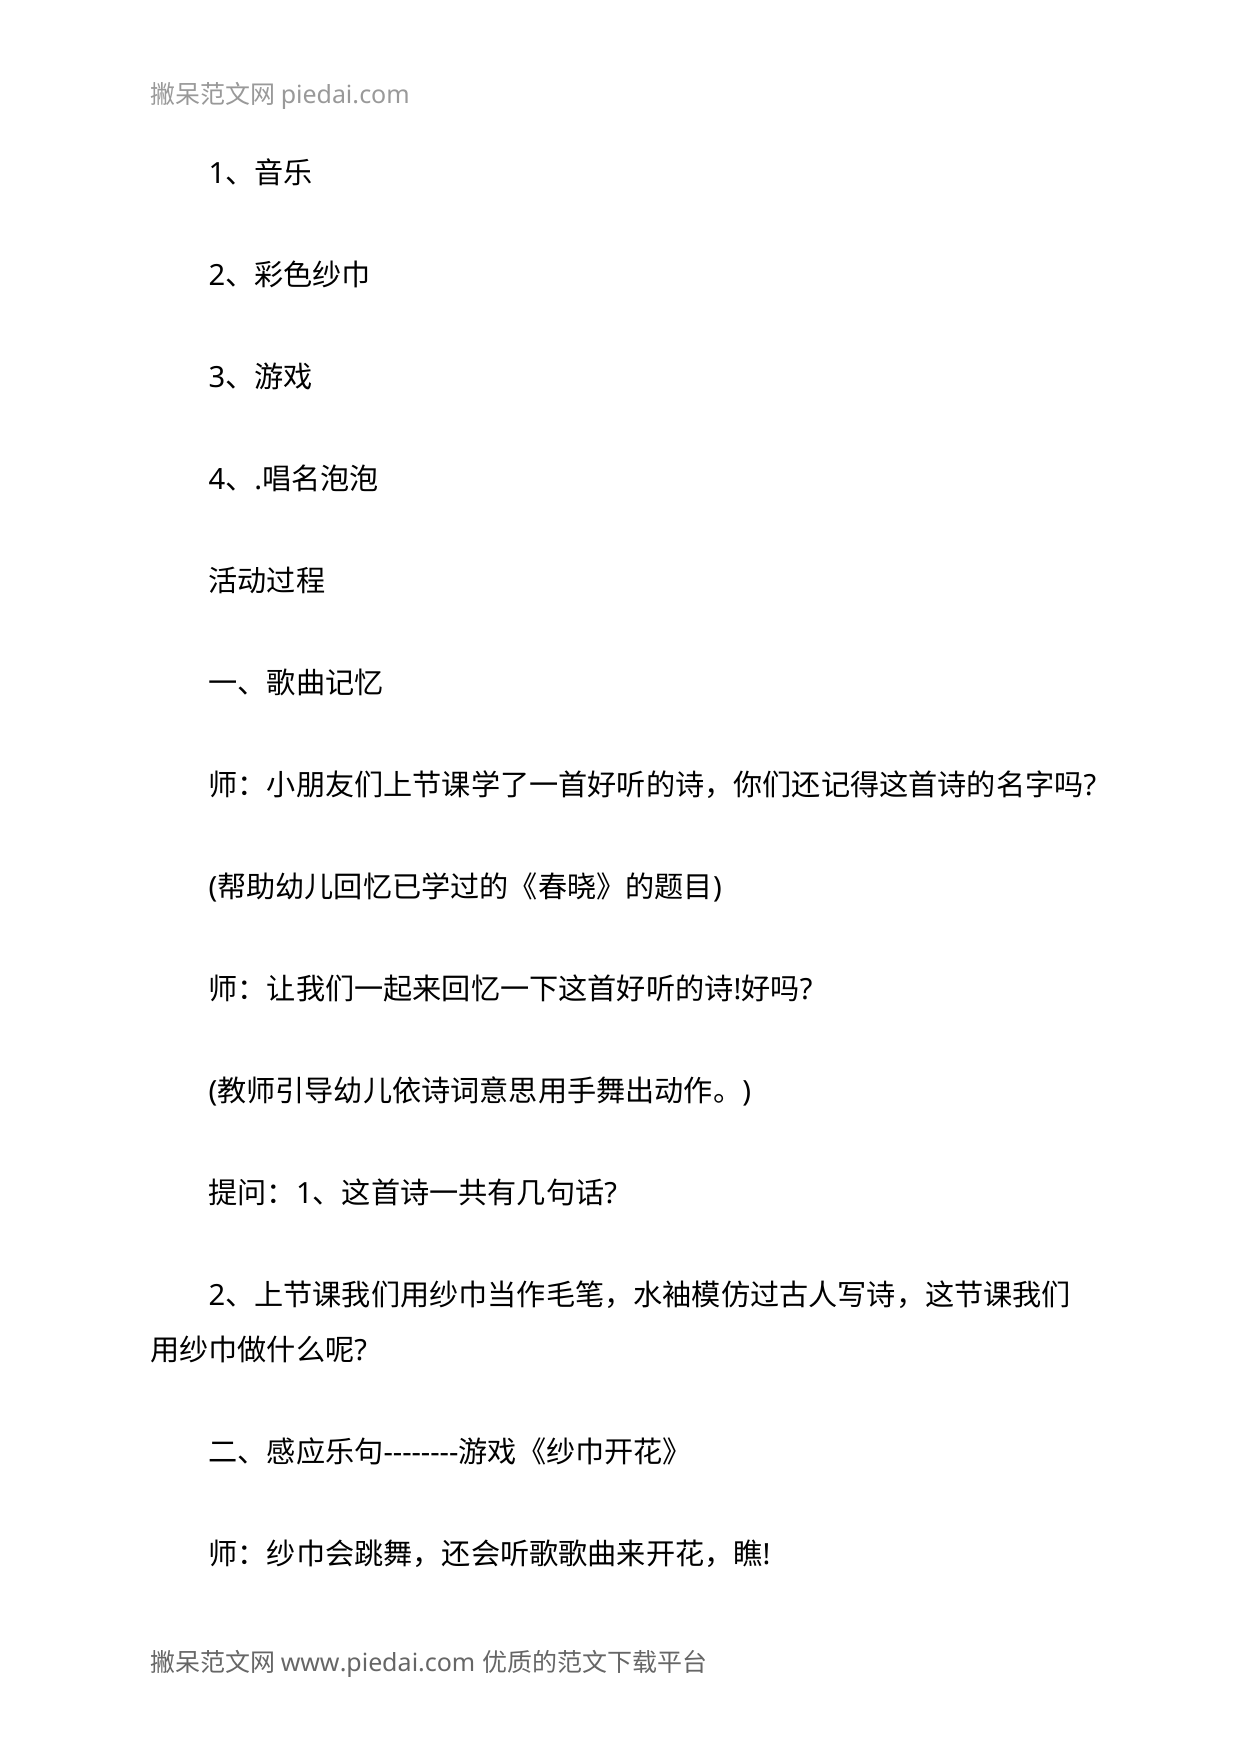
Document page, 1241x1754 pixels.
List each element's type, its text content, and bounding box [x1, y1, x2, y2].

text 二、感应乐句--------游戏《纱巾开花》 [150, 1428, 1090, 1471]
text 提问：1、这首诗一共有几句话? [150, 1169, 1090, 1212]
text (教师引导幼儿依诗词意思用手舞出动作。) [150, 1067, 1090, 1110]
text 2、上节课我们用纱巾当作毛笔，水袖模仿过古人写诗，这节课我们用纱巾做什么呢? [150, 1271, 1090, 1369]
text 2、彩色纱巾 [150, 252, 1090, 294]
text 师：纱巾会跳舞，还会听歌歌曲来开花，瞧! [150, 1530, 1090, 1573]
text 3、游戏 [150, 354, 1090, 396]
text 师：小朋友们上节课学了一首好听的诗，你们还记得这首诗的名字吗? [150, 761, 1090, 804]
text 一、歌曲记忆 [150, 660, 1090, 702]
text 师：让我们一起来回忆一下这首好听的诗!好吗? [150, 965, 1090, 1008]
text 4、.唱名泡泡 [150, 456, 1090, 498]
text (帮助幼儿回忆已学过的《春晓》的题目) [150, 863, 1090, 906]
text 活动过程 [150, 558, 1090, 600]
text 1、音乐 [150, 150, 1090, 192]
